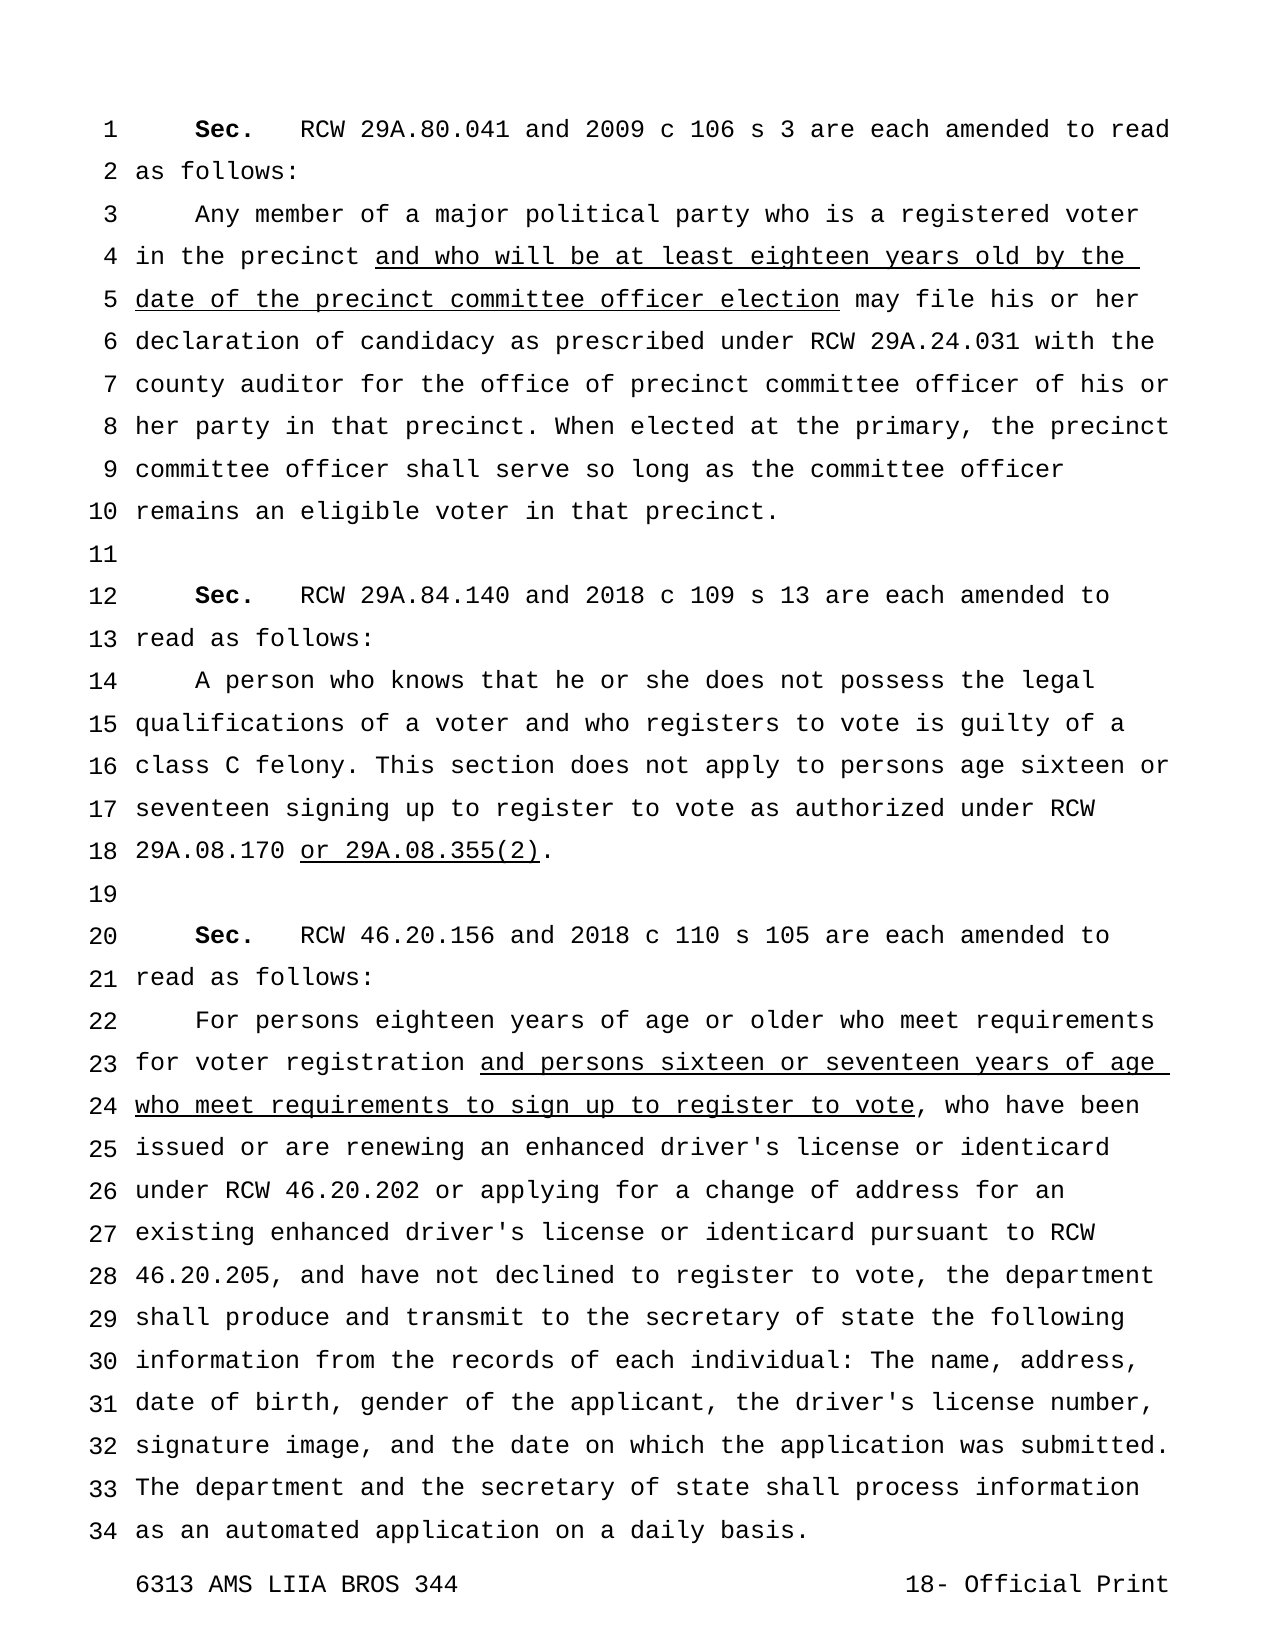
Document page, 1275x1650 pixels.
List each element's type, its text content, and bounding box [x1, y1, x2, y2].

text Sec. RCW 46.20.156 and 2018 c 110 s 105 are each amended to read as follows: [135, 909, 1170, 994]
text For persons eighteen years of age or older who meet requirements for voter registration and persons sixteen or seventeen years of age who meet requirements to sign up to register to vote, who have been issued or are renewing an enhanced driver's license or identicard under RCW 46.20.202 or applying for a change of address for an existing enhanced driver's license or identicard pursuant to RCW 46.20.205, and have not declined to register to vote, the department shall produce and transmit to the secretary of state the following information from the records of each individual: The name, address, date of birth, gender of the applicant, the driver's license number, signature image, and the date on which the application was submitted. The department and the secretary of state shall process information as an automated application on a daily basis. [135, 994, 1170, 1547]
text Any member of a major political party who is a registered voter in the precinct and who will be at least eighteen years old by the date of the precinct committee officer election may file his or her declaration of candidacy as prescribed under RCW 29A.24.031 with the county auditor for the office of precinct committee officer of his or her party in that precinct. When elected at the primary, the precinct committee officer shall serve so long as the committee officer remains an eligible voter in that precinct. [135, 188, 1170, 528]
text Sec. RCW 29A.84.140 and 2018 c 109 s 13 are each amended to read as follows: [135, 570, 1170, 655]
text A person who knows that he or she does not possess the legal qualifications of a voter and who registers to vote is guilty of a class C felony. This section does not apply to persons age sixteen or seventeen signing up to register to vote as authorized under RCW 29A.08.170 or 29A.08.355(2). [135, 655, 1170, 867]
text Sec. RCW 29A.80.041 and 2009 c 106 s 3 are each amended to read as follows: [135, 103, 1170, 188]
